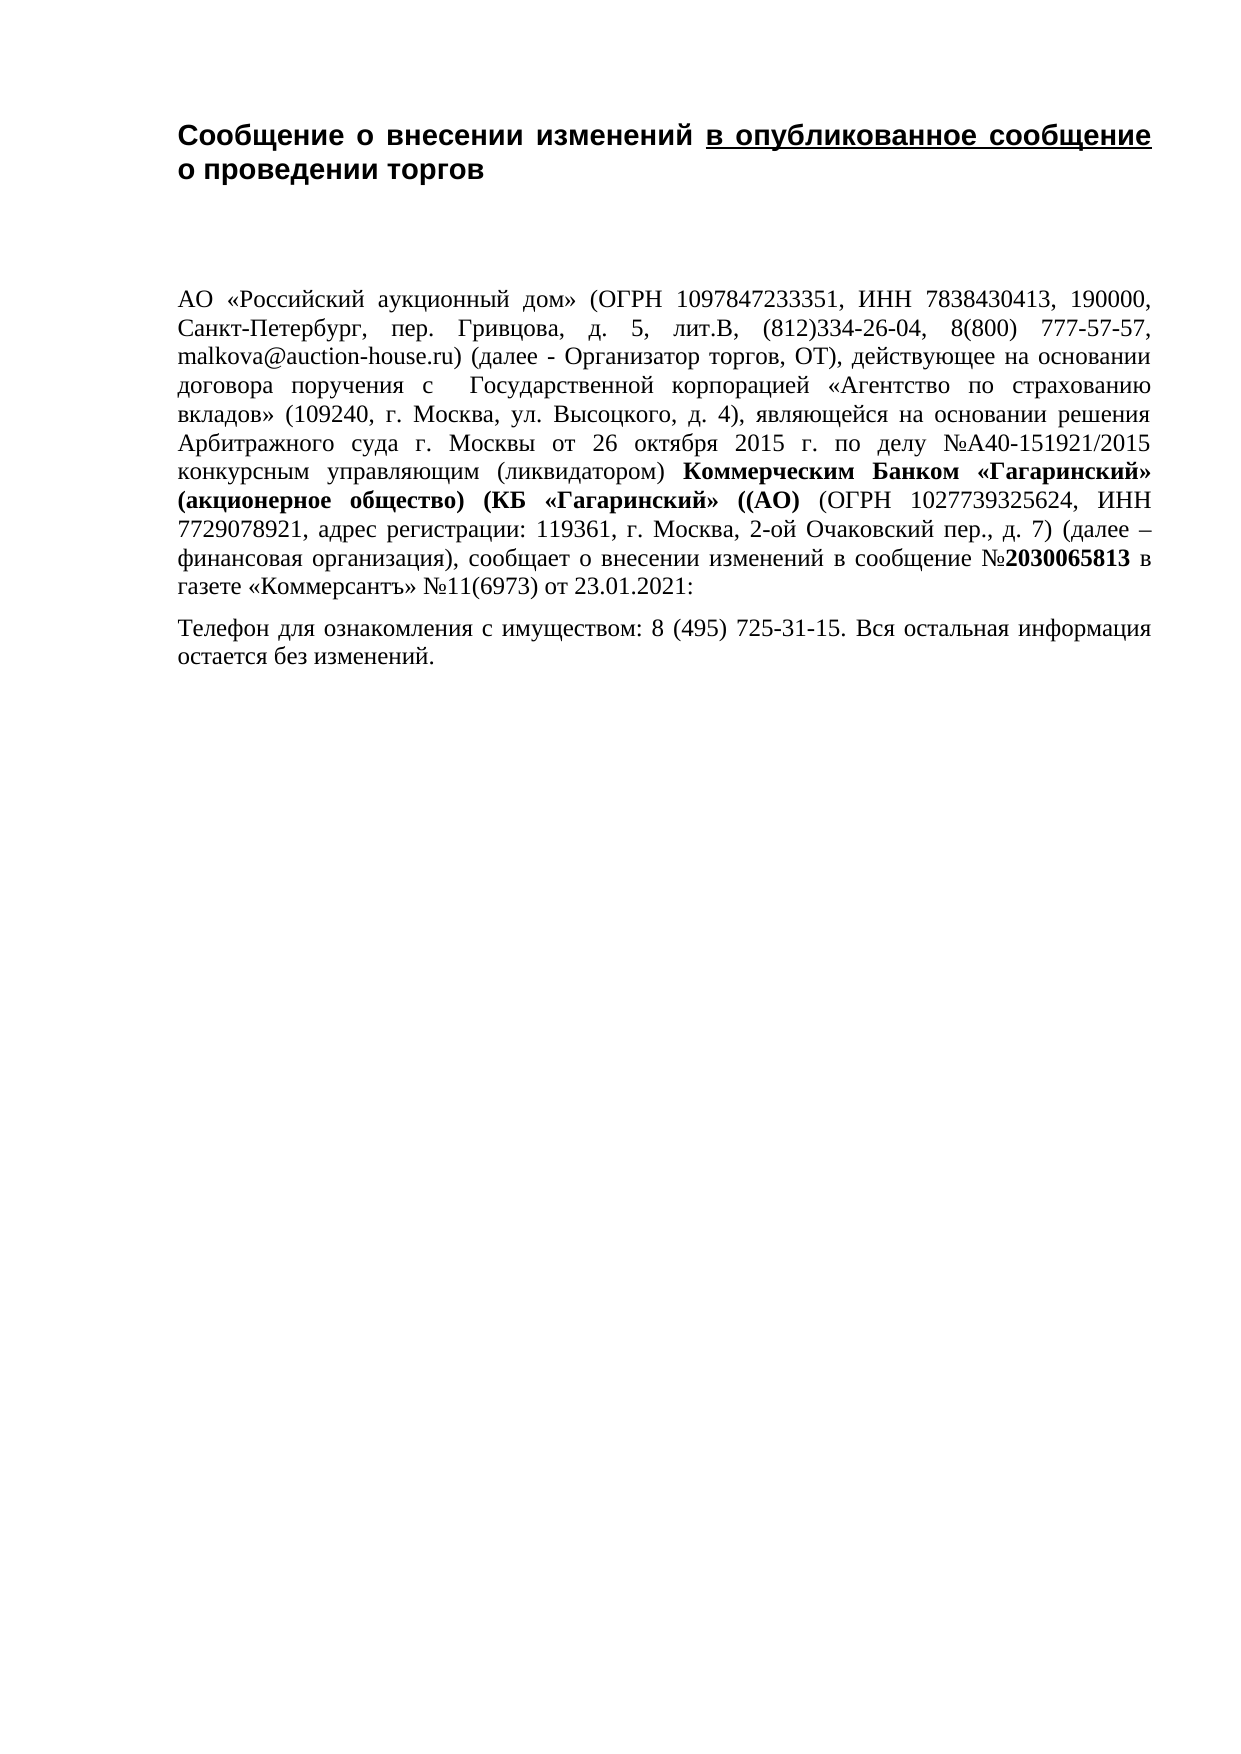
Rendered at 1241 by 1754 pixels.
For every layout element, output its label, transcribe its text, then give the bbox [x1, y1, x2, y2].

text АО «Российский аукционный дом» (ОГРН 1097847233351, ИНН 7838430413, 190000, Санкт-Петербург, пер. Гривцова, д. 5, лит.В, (812)334-26-04, 8(800) 777-57-57, malkova@auction-house.ru) (далее - Организатор торгов, ОТ), действующее на основании договора поручения с Государственной корпорацией «Агентство по страхованию вкладов» (109240, г. Москва, ул. Высоцкого, д. 4), являющейся на основании решения Арбитражного суда г. Москвы от 26 октября 2015 г. по делу №А40-151921/2015 конкурсным управляющим (ликвидатором) Коммерческим Банком «Гагаринский» (акционерное общество) (КБ «Гагаринский» ((АО) (ОГРН 1027739325624, ИНН 7729078921, адрес регистрации: 119361, г. Москва, 2-ой Очаковский пер., д. 7) (далее – финансовая организация), сообщает о внесении изменений в сообщение №2030065813 в газете «Коммерсантъ» №11(6973) от 23.01.2021: [177, 284, 1152, 600]
text Телефон для ознакомления с имуществом: 8 (495) 725-31-15. Вся остальная информация остается без изменений. [177, 613, 1152, 670]
text Сообщение о внесении изменений в опубликованное сообщение о проведении торгов [177, 118, 1152, 185]
